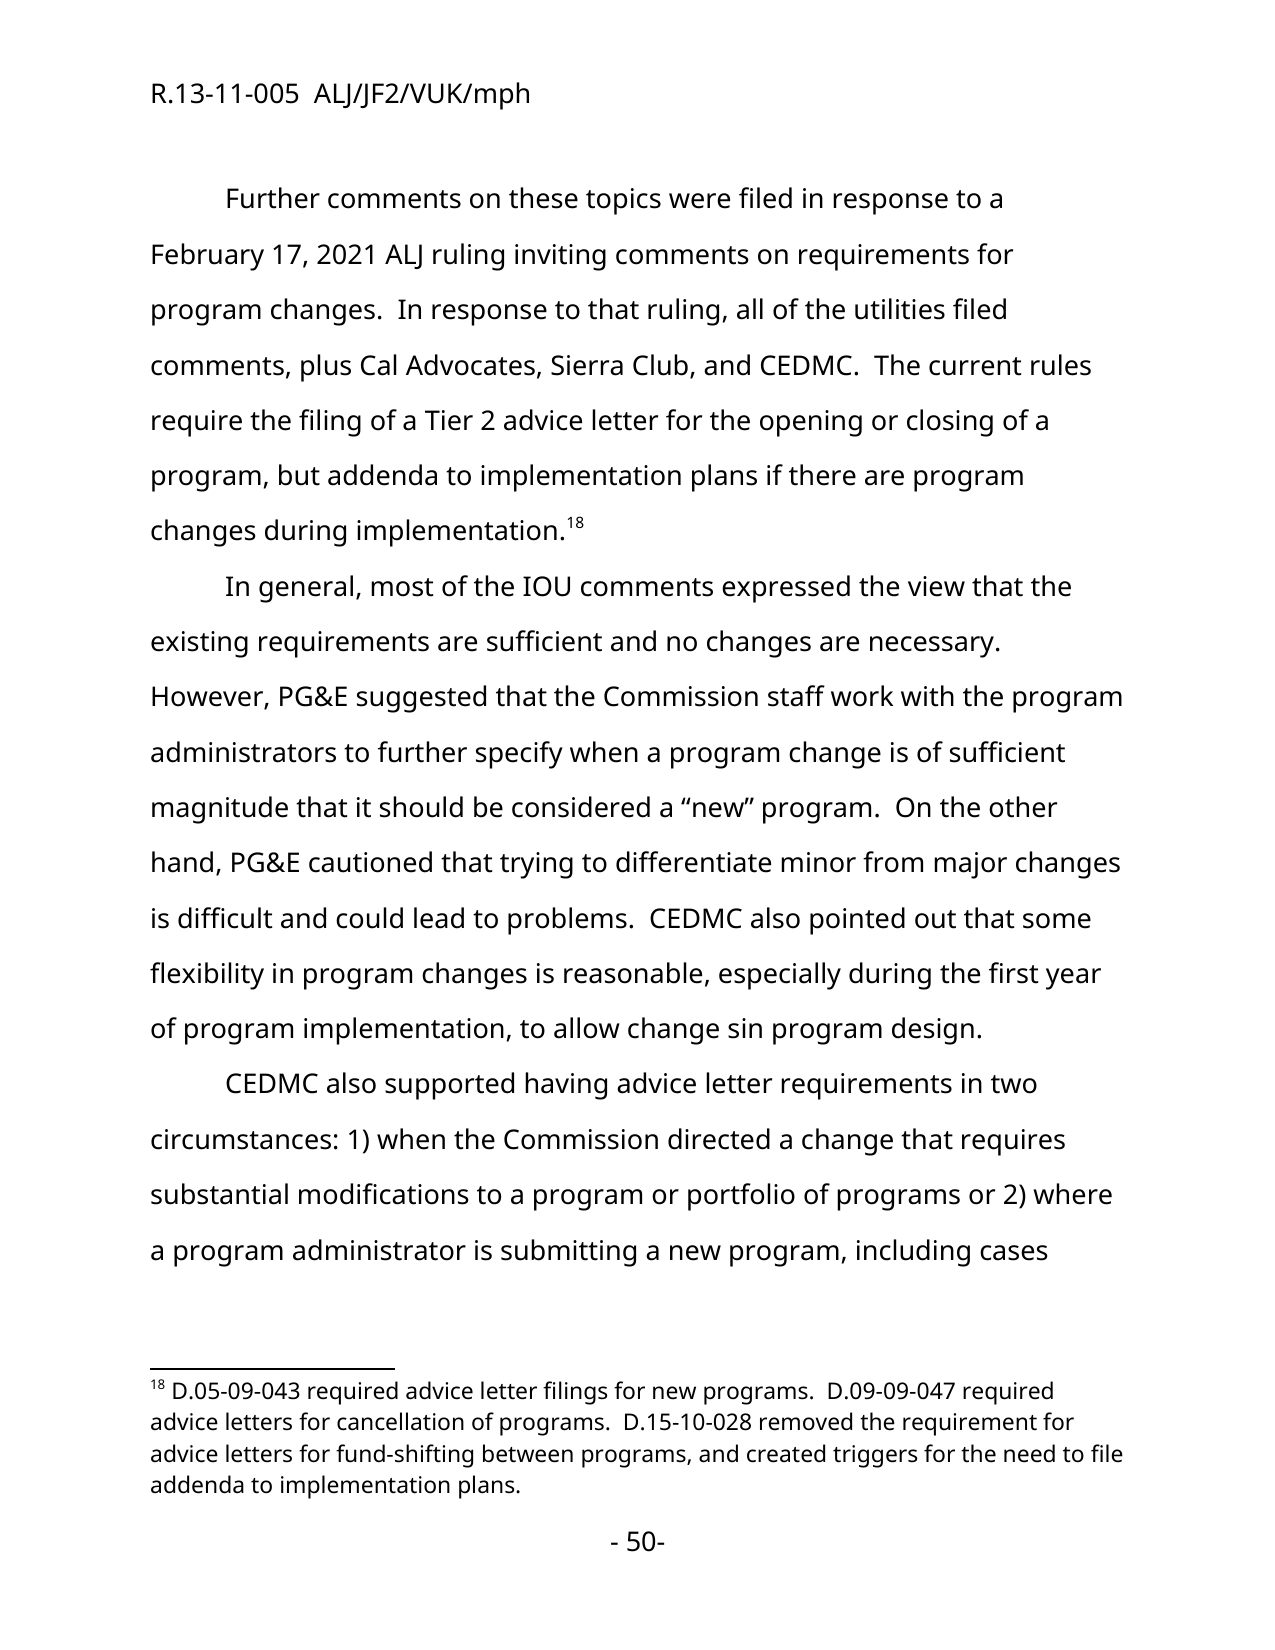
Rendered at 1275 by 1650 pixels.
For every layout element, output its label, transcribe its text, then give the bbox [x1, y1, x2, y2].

text Further comments on these topics were filed in response to a February 17, 2021 ALJ ruling inviting comments on requirements for program changes. In response to that ruling, all of the utilities filed comments, plus Cal Advocates, Sierra Club, and CEDMC. The current rules require the filing of a Tier 2 advice letter for the opening or closing of a program, but addenda to implementation plans if there are program changes during implementation. [150, 180, 1125, 549]
text In general, most of the IOU comments expressed the view that the existing requirements are sufficient and no changes are necessary. However, PG&E suggested that the Commission staff work with the program administrators to further specify when a program change is of sufficient magnitude that it should be considered a “new” program. On the other hand, PG&E cautioned that trying to differentiate minor from major changes is difficult and could lead to problems. CEDMC also pointed out that some flexibility in program changes is reasonable, especially during the first year of program implementation, to allow change sin program design. [150, 567, 1125, 1047]
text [150, 1065, 1125, 1268]
